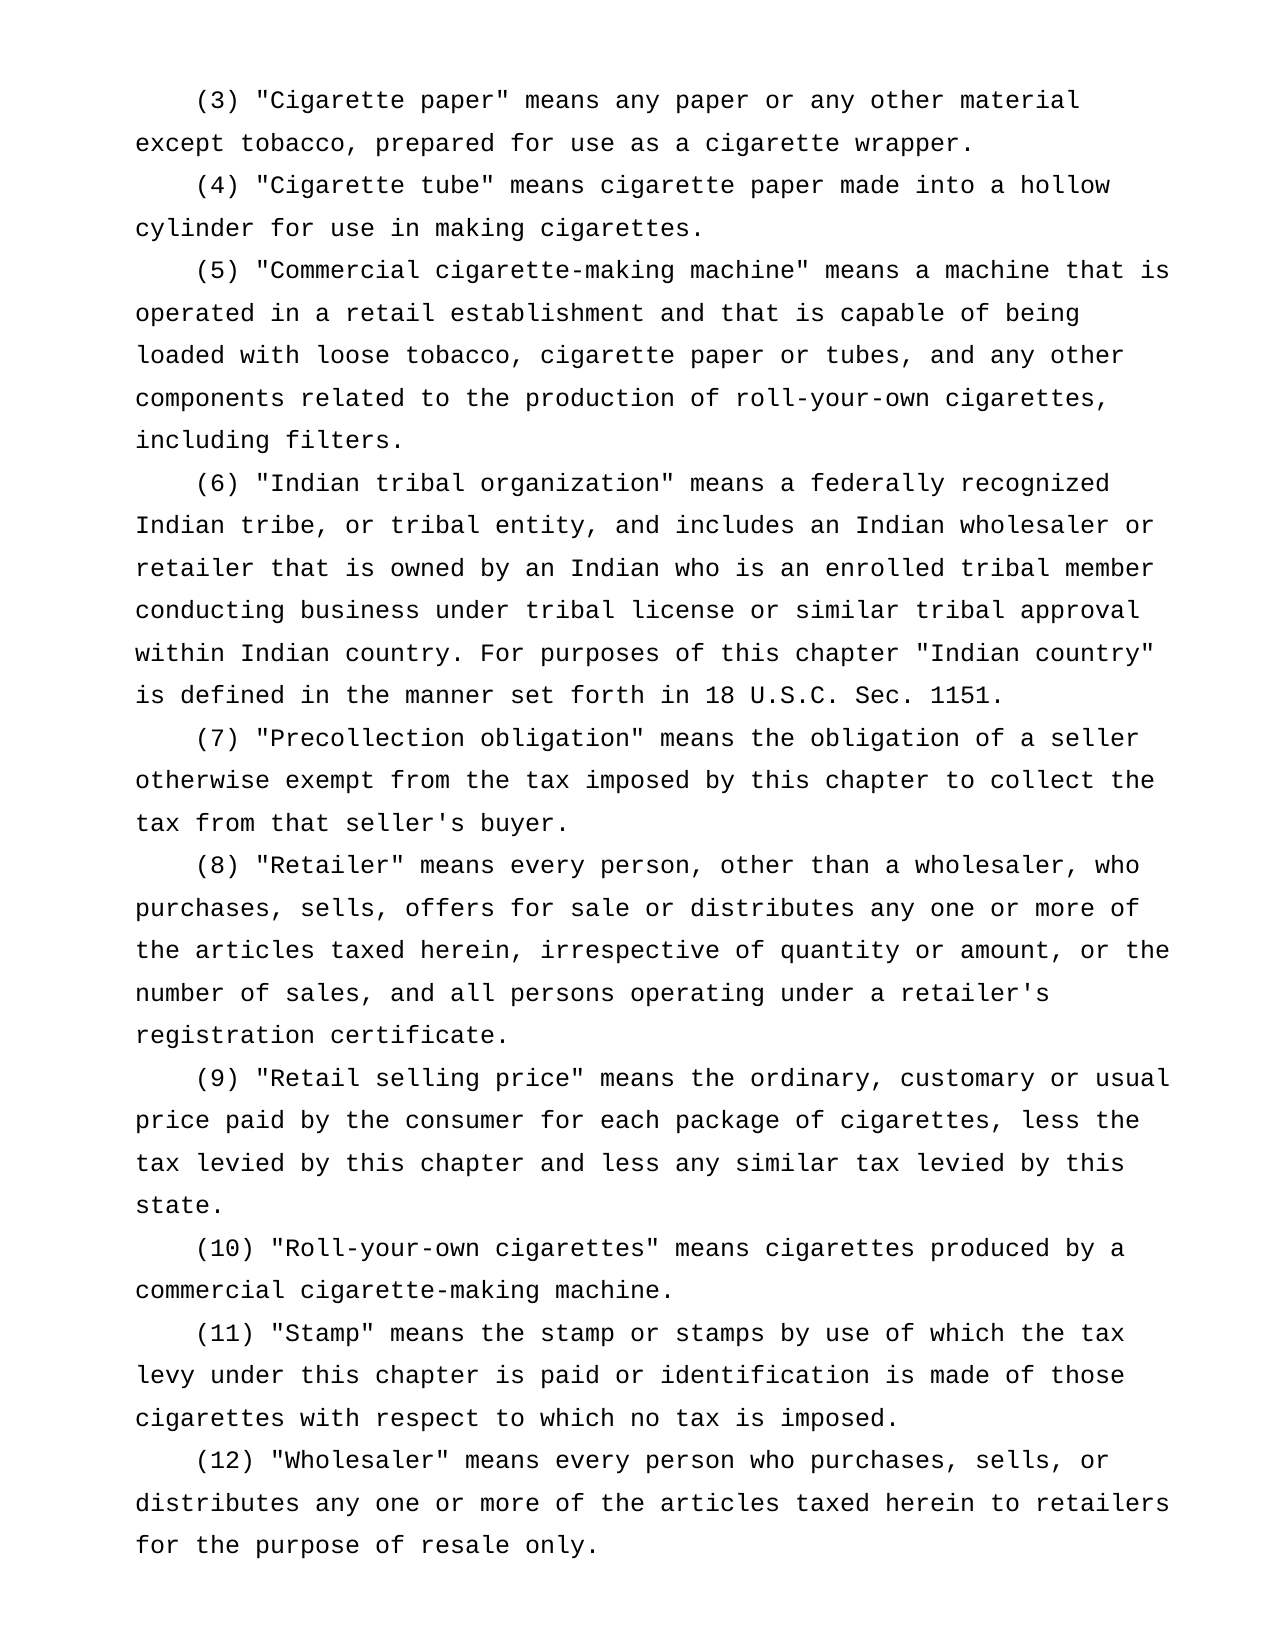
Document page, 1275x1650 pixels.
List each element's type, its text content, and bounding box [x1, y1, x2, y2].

text (5) "Commercial cigarette-making machine" means a machine that is operated in a retail establishment and that is capable of being loaded with loose tobacco, cigarette paper or tubes, and any other components related to the production of roll-your-own cigarettes, including filters. [135, 245, 1170, 457]
text (9) "Retail selling price" means the ordinary, customary or usual price paid by the consumer for each package of cigarettes, less the tax levied by this chapter and less any similar tax levied by this state. [135, 1052, 1170, 1222]
text (12) "Wholesaler" means every person who purchases, sells, or distributes any one or more of the articles taxed herein to retailers for the purpose of resale only. [135, 1435, 1170, 1562]
text (8) "Retailer" means every person, other than a wholesaler, who purchases, sells, offers for sale or distributes any one or more of the articles taxed herein, irrespective of quantity or amount, or the number of sales, and all persons operating under a retailer's registration certificate. [135, 840, 1170, 1052]
text (7) "Precollection obligation" means the obligation of a seller otherwise exempt from the tax imposed by this chapter to collect the tax from that seller's buyer. [135, 712, 1170, 840]
text (3) "Cigarette paper" means any paper or any other material except tobacco, prepared for use as a cigarette wrapper. [135, 75, 1170, 160]
text (10) "Roll-your-own cigarettes" means cigarettes produced by a commercial cigarette-making machine. [135, 1222, 1170, 1307]
text (6) "Indian tribal organization" means a federally recognized Indian tribe, or tribal entity, and includes an Indian wholesaler or retailer that is owned by an Indian who is an enrolled tribal member conducting business under tribal license or similar tribal approval within Indian country. For purposes of this chapter "Indian country" is defined in the manner set forth in 18 U.S.C. Sec. 1151. [135, 457, 1170, 712]
text (11) "Stamp" means the stamp or stamps by use of which the tax levy under this chapter is paid or identification is made of those cigarettes with respect to which no tax is imposed. [135, 1307, 1170, 1435]
text (4) "Cigarette tube" means cigarette paper made into a hollow cylinder for use in making cigarettes. [135, 160, 1170, 245]
